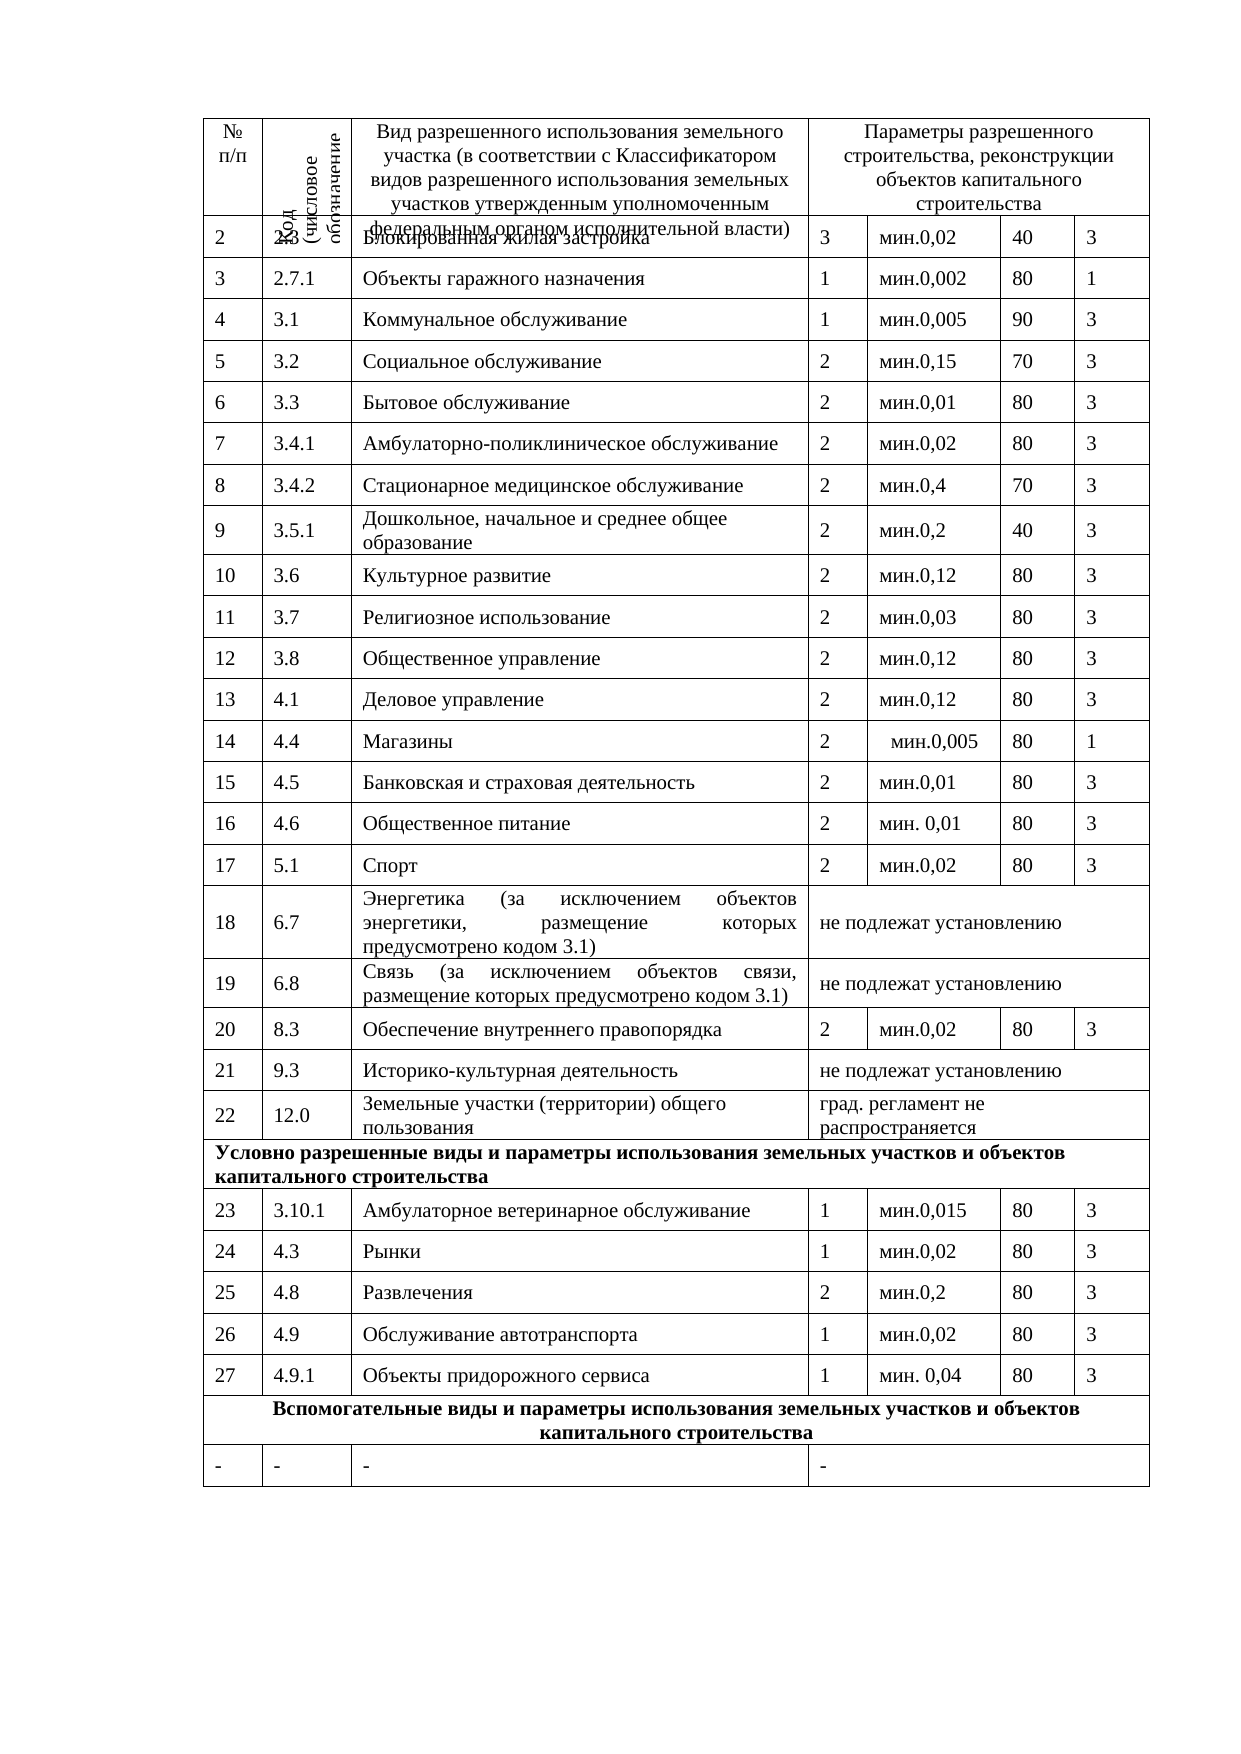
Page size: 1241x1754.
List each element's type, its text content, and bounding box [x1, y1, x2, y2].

table_cell мин.0,005 [868, 299, 1000, 339]
table_cell 4.9.1 [263, 1355, 351, 1395]
table_cell 18 [204, 886, 262, 958]
table_cell Деловое управление [352, 679, 808, 719]
table_cell 3 [1075, 1008, 1149, 1049]
table_cell Амбулаторно-поликлиническое обслуживание [352, 423, 808, 463]
table_cell 3.5.1 [263, 506, 351, 554]
table_cell 17 [204, 845, 262, 885]
table_cell мин.0,01 [868, 382, 1000, 422]
table_cell 3 [1075, 1314, 1149, 1354]
table_cell - [809, 1445, 1149, 1486]
table_cell 3 [1075, 803, 1149, 843]
table_cell 1 [809, 299, 867, 339]
table_cell 40 [1001, 506, 1074, 554]
table_cell Энергетика (за исключением объектов энергетики, размещение которых предусмотрено кодом 3.1) [352, 886, 808, 958]
table_cell Социальное обслуживание [352, 341, 808, 381]
table_cell мин.0,12 [868, 679, 1000, 719]
table_cell Объекты гаражного назначения [352, 258, 808, 298]
table_cell 2 [809, 596, 867, 637]
table_cell не подлежат установлению [809, 959, 1149, 1007]
table_cell град. регламент не распространяется [809, 1091, 1149, 1139]
table_cell Магазины [352, 721, 808, 761]
table_cell 80 [1001, 845, 1074, 885]
table_cell мин.0,01 [868, 762, 1000, 802]
table_cell 3 [1075, 638, 1149, 678]
table_cell 6.7 [263, 886, 351, 958]
table_cell 3 [1075, 596, 1149, 637]
table_cell мин.0,02 [868, 1314, 1000, 1354]
table_cell Обеспечение внутреннего правопорядка [352, 1008, 808, 1049]
table_cell 6 [204, 382, 262, 422]
table_cell 4.6 [263, 803, 351, 843]
table_cell 10 [204, 555, 262, 595]
table_cell 2 [809, 423, 867, 463]
table_cell 3.6 [263, 555, 351, 595]
table_cell 16 [204, 803, 262, 843]
table_cell 3.7 [263, 596, 351, 637]
table_cell 3 [1075, 1355, 1149, 1395]
table_cell 21 [204, 1050, 262, 1090]
table_cell Вспомогательные виды и параметры использования земельных участков и объектов капитального строительства [204, 1396, 1149, 1444]
table_cell 3 [1075, 762, 1149, 802]
table_cell 12 [204, 638, 262, 678]
table_cell Дошкольное, начальное и среднее общее образование [352, 506, 808, 554]
table_cell мин.0,02 [868, 1008, 1000, 1049]
table_cell 3 [1075, 299, 1149, 339]
table_cell 13 [204, 679, 262, 719]
table_cell 40 [1001, 216, 1074, 257]
table_cell 4 [204, 299, 262, 339]
table_cell 1 [809, 258, 867, 298]
table_cell 80 [1001, 1189, 1074, 1230]
table_cell мин.0,12 [868, 638, 1000, 678]
table_cell 80 [1001, 803, 1074, 843]
table_cell Коммунальное обслуживание [352, 299, 808, 339]
table_cell 23 [204, 1189, 262, 1230]
table_cell 27 [204, 1355, 262, 1395]
table_cell 2 [809, 679, 867, 719]
table_cell 3 [1075, 465, 1149, 505]
table_cell мин.0,005 [868, 721, 1000, 761]
table_cell Блокированная жилая застройка [352, 216, 808, 257]
table_cell 3 [1075, 1272, 1149, 1312]
table_cell 20 [204, 1008, 262, 1049]
table_cell - [263, 1445, 351, 1486]
table_cell 4.3 [263, 1231, 351, 1271]
table_cell 3 [1075, 341, 1149, 381]
table_cell 1 [809, 1231, 867, 1271]
table_cell 80 [1001, 1355, 1074, 1395]
table_cell 3 [809, 216, 867, 257]
table_cell Спорт [352, 845, 808, 885]
table_cell 22 [204, 1091, 262, 1139]
table_cell мин. 0,04 [868, 1355, 1000, 1395]
table_cell 24 [204, 1231, 262, 1271]
table_cell 2 [809, 845, 867, 885]
table_cell 9.3 [263, 1050, 351, 1090]
table_cell Условно разрешенные виды и параметры использования земельных участков и объектов капитального строительства [204, 1140, 1149, 1188]
table_cell 2 [809, 762, 867, 802]
table_cell 5.1 [263, 845, 351, 885]
table_cell 80 [1001, 596, 1074, 637]
table_cell мин.0,015 [868, 1189, 1000, 1230]
table_cell 3 [1075, 1231, 1149, 1271]
table_cell 4.4 [263, 721, 351, 761]
table_cell 5 [204, 341, 262, 381]
table_cell мин.0,02 [868, 423, 1000, 463]
table_cell - [352, 1445, 808, 1486]
table_cell 3.4.2 [263, 465, 351, 505]
table_cell Связь (за исключением объектов связи, размещение которых предусмотрено кодом 3.1) [352, 959, 808, 1007]
table_cell 1 [809, 1355, 867, 1395]
table_cell мин.0,02 [868, 216, 1000, 257]
table_cell 7 [204, 423, 262, 463]
table_cell 70 [1001, 465, 1074, 505]
table_cell 2 [204, 216, 262, 257]
table_cell мин.0,02 [868, 845, 1000, 885]
table_cell 1 [809, 1189, 867, 1230]
table_cell 80 [1001, 721, 1074, 761]
table_cell 8.3 [263, 1008, 351, 1049]
table_cell 26 [204, 1314, 262, 1354]
table_cell Бытовое обслуживание [352, 382, 808, 422]
table_cell 1 [809, 1314, 867, 1354]
table_cell 1 [1075, 721, 1149, 761]
table_cell 4.1 [263, 679, 351, 719]
table_cell 2 [809, 506, 867, 554]
table_cell 2 [809, 465, 867, 505]
table_cell 3 [1075, 382, 1149, 422]
table_cell 14 [204, 721, 262, 761]
table_cell 80 [1001, 382, 1074, 422]
table_header Параметры разрешенного строительства, реконструкции объектов капитального строительства [809, 119, 1149, 215]
table_cell 19 [204, 959, 262, 1007]
table_cell 2 [809, 803, 867, 843]
table_cell 1 [1075, 258, 1149, 298]
table_cell Общественное питание [352, 803, 808, 843]
table_cell не подлежат установлению [809, 886, 1149, 958]
table_cell 3 [204, 258, 262, 298]
table_cell не подлежат установлению [809, 1050, 1149, 1090]
table_cell 3.1 [263, 299, 351, 339]
table_cell 3.10.1 [263, 1189, 351, 1230]
table_cell 3.8 [263, 638, 351, 678]
table_cell Амбулаторное ветеринарное обслуживание [352, 1189, 808, 1230]
table_cell 80 [1001, 679, 1074, 719]
table_cell Обслуживание автотранспорта [352, 1314, 808, 1354]
table_cell 3 [1075, 506, 1149, 554]
table_cell 2.3 [263, 216, 351, 257]
table_cell 11 [204, 596, 262, 637]
table_cell 25 [204, 1272, 262, 1312]
table_cell 2.7.1 [263, 258, 351, 298]
table_cell мин.0,15 [868, 341, 1000, 381]
table_cell Банковская и страховая деятельность [352, 762, 808, 802]
table_cell 3 [1075, 216, 1149, 257]
table_cell 80 [1001, 762, 1074, 802]
table_header Код (числовое обозначение) в соответствии с Классификатором [263, 119, 351, 215]
table_cell 80 [1001, 638, 1074, 678]
table_cell 80 [1001, 1231, 1074, 1271]
table_cell 3 [1075, 423, 1149, 463]
table_cell Рынки [352, 1231, 808, 1271]
table_cell 9 [204, 506, 262, 554]
table_cell 2 [809, 382, 867, 422]
table_cell 3.3 [263, 382, 351, 422]
table_cell 3.2 [263, 341, 351, 381]
table_cell мин. 0,01 [868, 803, 1000, 843]
table_header № п/п [204, 119, 262, 215]
table_cell Религиозное использование [352, 596, 808, 637]
table_cell 3 [1075, 845, 1149, 885]
table_cell мин.0,2 [868, 1272, 1000, 1312]
table_cell 4.9 [263, 1314, 351, 1354]
table_cell 12.0 [263, 1091, 351, 1139]
table_cell 80 [1001, 1008, 1074, 1049]
table_cell Общественное управление [352, 638, 808, 678]
table_cell 3.4.1 [263, 423, 351, 463]
table_cell 80 [1001, 258, 1074, 298]
table_cell - [204, 1445, 262, 1486]
table_cell 2 [809, 1272, 867, 1312]
table_cell 6.8 [263, 959, 351, 1007]
table_cell Культурное развитие [352, 555, 808, 595]
table_cell 2 [809, 341, 867, 381]
table_cell мин.0,002 [868, 258, 1000, 298]
table_cell мин.0,2 [868, 506, 1000, 554]
table_cell 8 [204, 465, 262, 505]
table_cell 3 [1075, 1189, 1149, 1230]
table_cell 2 [809, 1008, 867, 1049]
table_cell Земельные участки (территории) общего пользования [352, 1091, 808, 1139]
table_cell 80 [1001, 555, 1074, 595]
table_cell мин.0,12 [868, 555, 1000, 595]
table_cell 3 [1075, 555, 1149, 595]
table_cell 15 [204, 762, 262, 802]
table_cell Стационарное медицинское обслуживание [352, 465, 808, 505]
table_cell мин.0,03 [868, 596, 1000, 637]
table_cell 80 [1001, 1272, 1074, 1312]
table_cell Объекты придорожного сервиса [352, 1355, 808, 1395]
table_cell Развлечения [352, 1272, 808, 1312]
table_cell Историко-культурная деятельность [352, 1050, 808, 1090]
table_cell 90 [1001, 299, 1074, 339]
table_cell 4.8 [263, 1272, 351, 1312]
table_cell мин.0,4 [868, 465, 1000, 505]
table_cell 80 [1001, 1314, 1074, 1354]
table_cell 2 [809, 721, 867, 761]
table_cell 2 [809, 638, 867, 678]
table_cell 70 [1001, 341, 1074, 381]
table_cell мин.0,02 [868, 1231, 1000, 1271]
table_cell 2 [809, 555, 867, 595]
table_cell 3 [1075, 679, 1149, 719]
table_cell 80 [1001, 423, 1074, 463]
table_cell 4.5 [263, 762, 351, 802]
